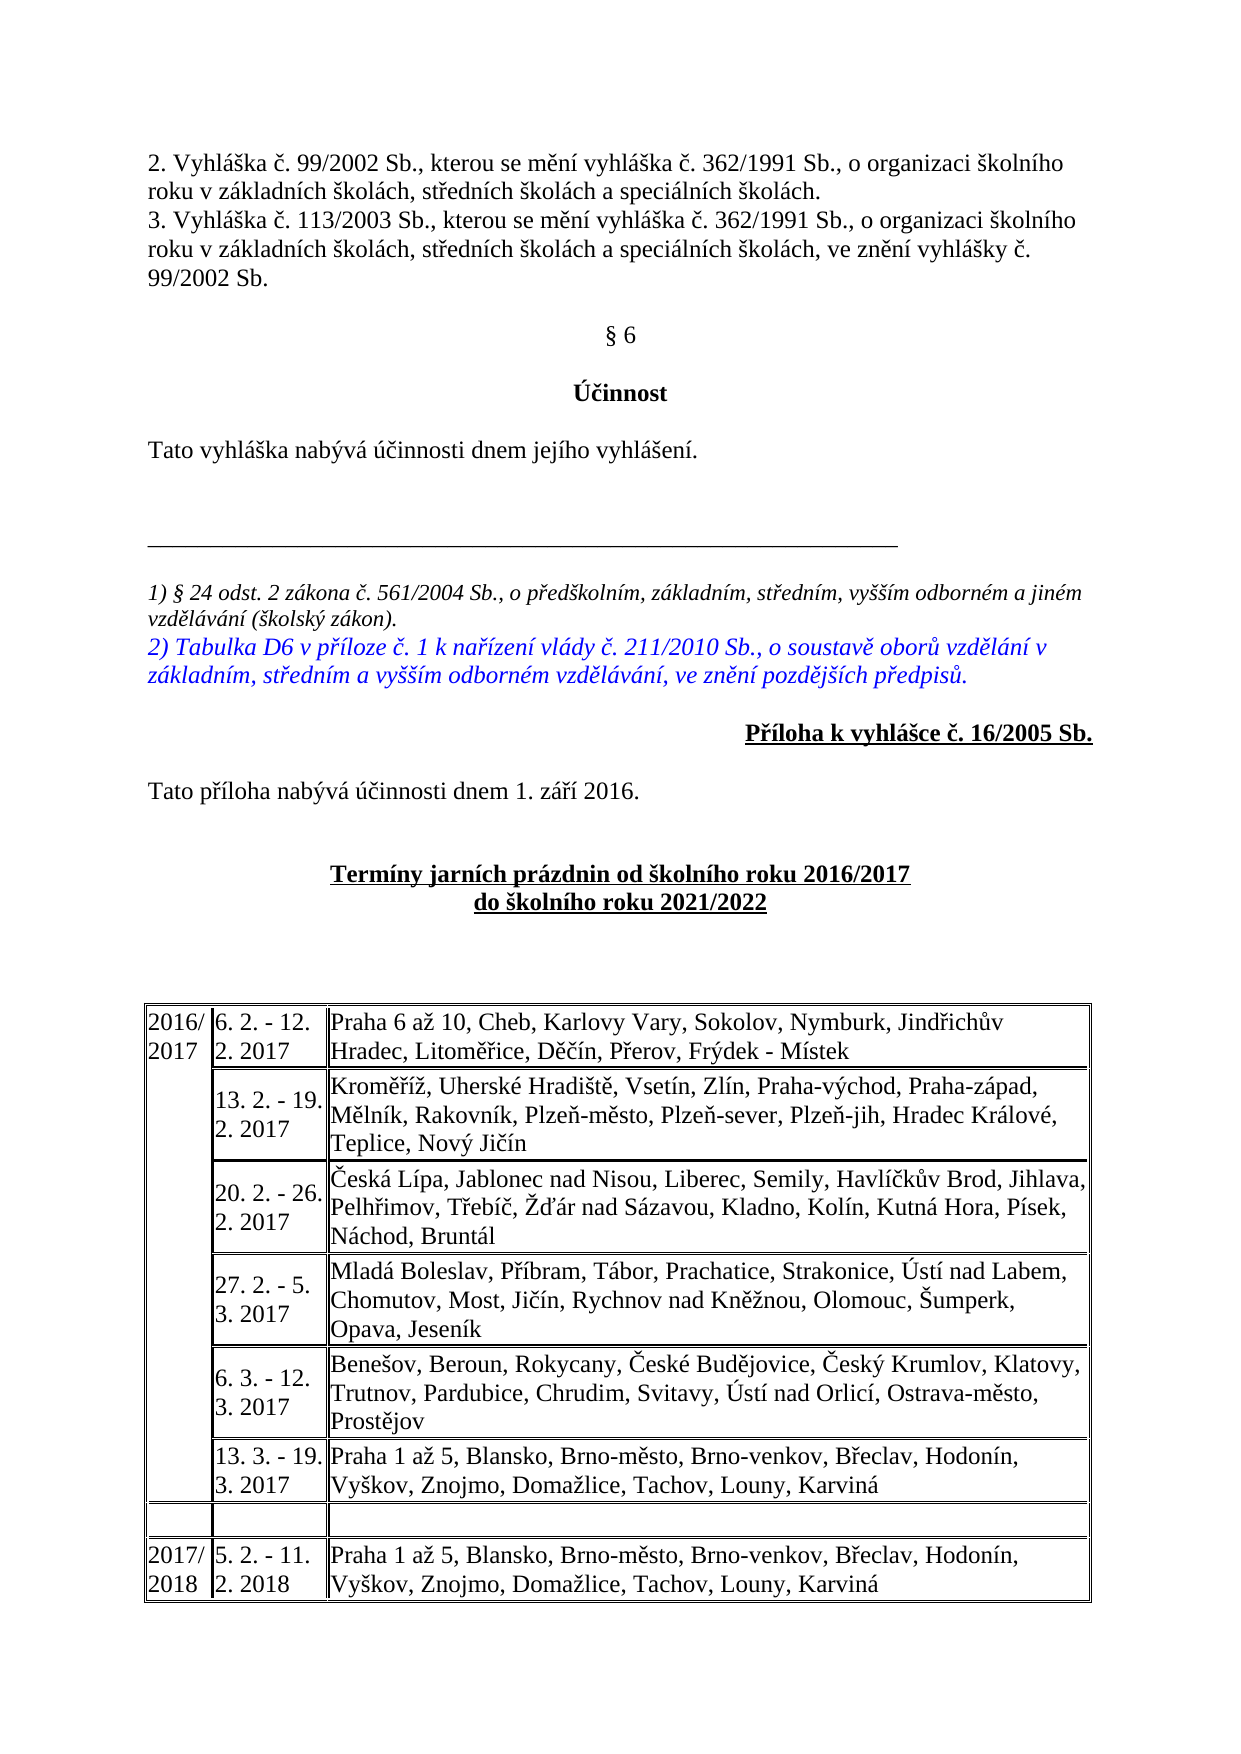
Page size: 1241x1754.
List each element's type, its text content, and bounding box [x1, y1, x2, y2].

table_header 6. 2. - 12. 2. 2017 [212, 1004, 328, 1066]
table_cell 27. 2. - 5. 3. 2017 [214, 1255, 326, 1344]
table_cell 20. 2. - 26. 2. 2017 [214, 1162, 326, 1251]
table_header Praha 6 až 10, Cheb, Karlovy Vary, Sokolov, Nymburk, Jindřichův Hradec, Litoměřice, Děčín, Přerov, Frýdek - Místek [328, 1006, 1089, 1066]
table_cell 5. 2. - 11. 2. 2018 [212, 1536, 328, 1599]
table_cell Praha 1 až 5, Blansko, Brno-město, Brno-venkov, Břeclav, Hodonín, Vyškov, Znojmo, Domažlice, Tachov, Louny, Karviná [328, 1437, 1090, 1501]
table_cell Benešov, Beroun, Rokycany, České Budějovice, Český Krumlov, Klatovy, Trutnov, Pardubice, Chrudim, Svitavy, Ústí nad Orlicí, Ostrava-město, Prostějov [330, 1344, 1089, 1437]
table_cell 13. 2. - 19. 2. 2017 [214, 1070, 326, 1159]
table_cell Praha 1 až 5, Blansko, Brno-město, Brno-venkov, Břeclav, Hodonín, Vyškov, Znojmo, Domažlice, Tachov, Louny, Karviná [328, 1536, 1090, 1599]
table_cell [145, 1501, 212, 1536]
text § 6 [148, 320, 1093, 349]
table_cell [328, 1501, 1090, 1536]
text 2. Vyhláška č. 99/2002 Sb., kterou se mění vyhláška č. 362/1991 Sb., o organizaci školního roku v základních školách, středních školách a speciálních školách. [148, 148, 1093, 205]
table_header 2016/ 2017 [147, 1006, 212, 1501]
text Tato příloha nabývá účinnosti dnem 1. září 2016. [148, 776, 1093, 805]
text Účinnost [148, 378, 1093, 406]
table_cell Mladá Boleslav, Příbram, Tábor, Prachatice, Strakonice, Ústí nad Labem, Chomutov, Most, Jičín, Rychnov nad Kněžnou, Olomouc, Šumperk, Opava, Jeseník [330, 1251, 1089, 1344]
table_cell Kroměříž, Uherské Hradiště, Vsetín, Zlín, Praha-východ, Praha-západ, Mělník, Rakovník, Plzeň-město, Plzeň-sever, Plzeň-jih, Hradec Králové, Teplice, Nový Jičín [330, 1066, 1089, 1159]
text 3. Vyhláška č. 113/2003 Sb., kterou se mění vyhláška č. 362/1991 Sb., o organizaci školního roku v základních školách, středních školách a speciálních školách, ve znění vyhlášky č. 99/2002 Sb. [148, 205, 1093, 320]
text 1) § 24 odst. 2 zákona č. 561/2004 Sb., o předškolním, základním, středním, vyšším odborném a jiném vzdělávání (školský zákon). 2) Tabulka D6 v příloze č. 1 k nařízení vlády č. 211/2010 Sb., o soustavě oborů vzdělání v základním, středním a vyšším odborném vzdělávání, ve znění pozdějších předpisů. [148, 579, 1093, 689]
table_cell 2017/ 2018 [145, 1536, 212, 1599]
text do školního roku 2021/2022 [148, 887, 1093, 916]
table_cell 13. 3. - 19. 3. 2017 [214, 1440, 326, 1501]
table_cell 6. 3. - 12. 3. 2017 [214, 1348, 326, 1437]
table_cell [214, 1504, 326, 1536]
text Tato vyhláška nabývá účinnosti dnem jejího vyhlášení. ____________________________________________________________ [148, 406, 1093, 579]
text Příloha k vyhlášce č. 16/2005 Sb. [148, 718, 1093, 747]
text Termíny jarních prázdnin od školního roku 2016/2017 [148, 859, 1093, 887]
